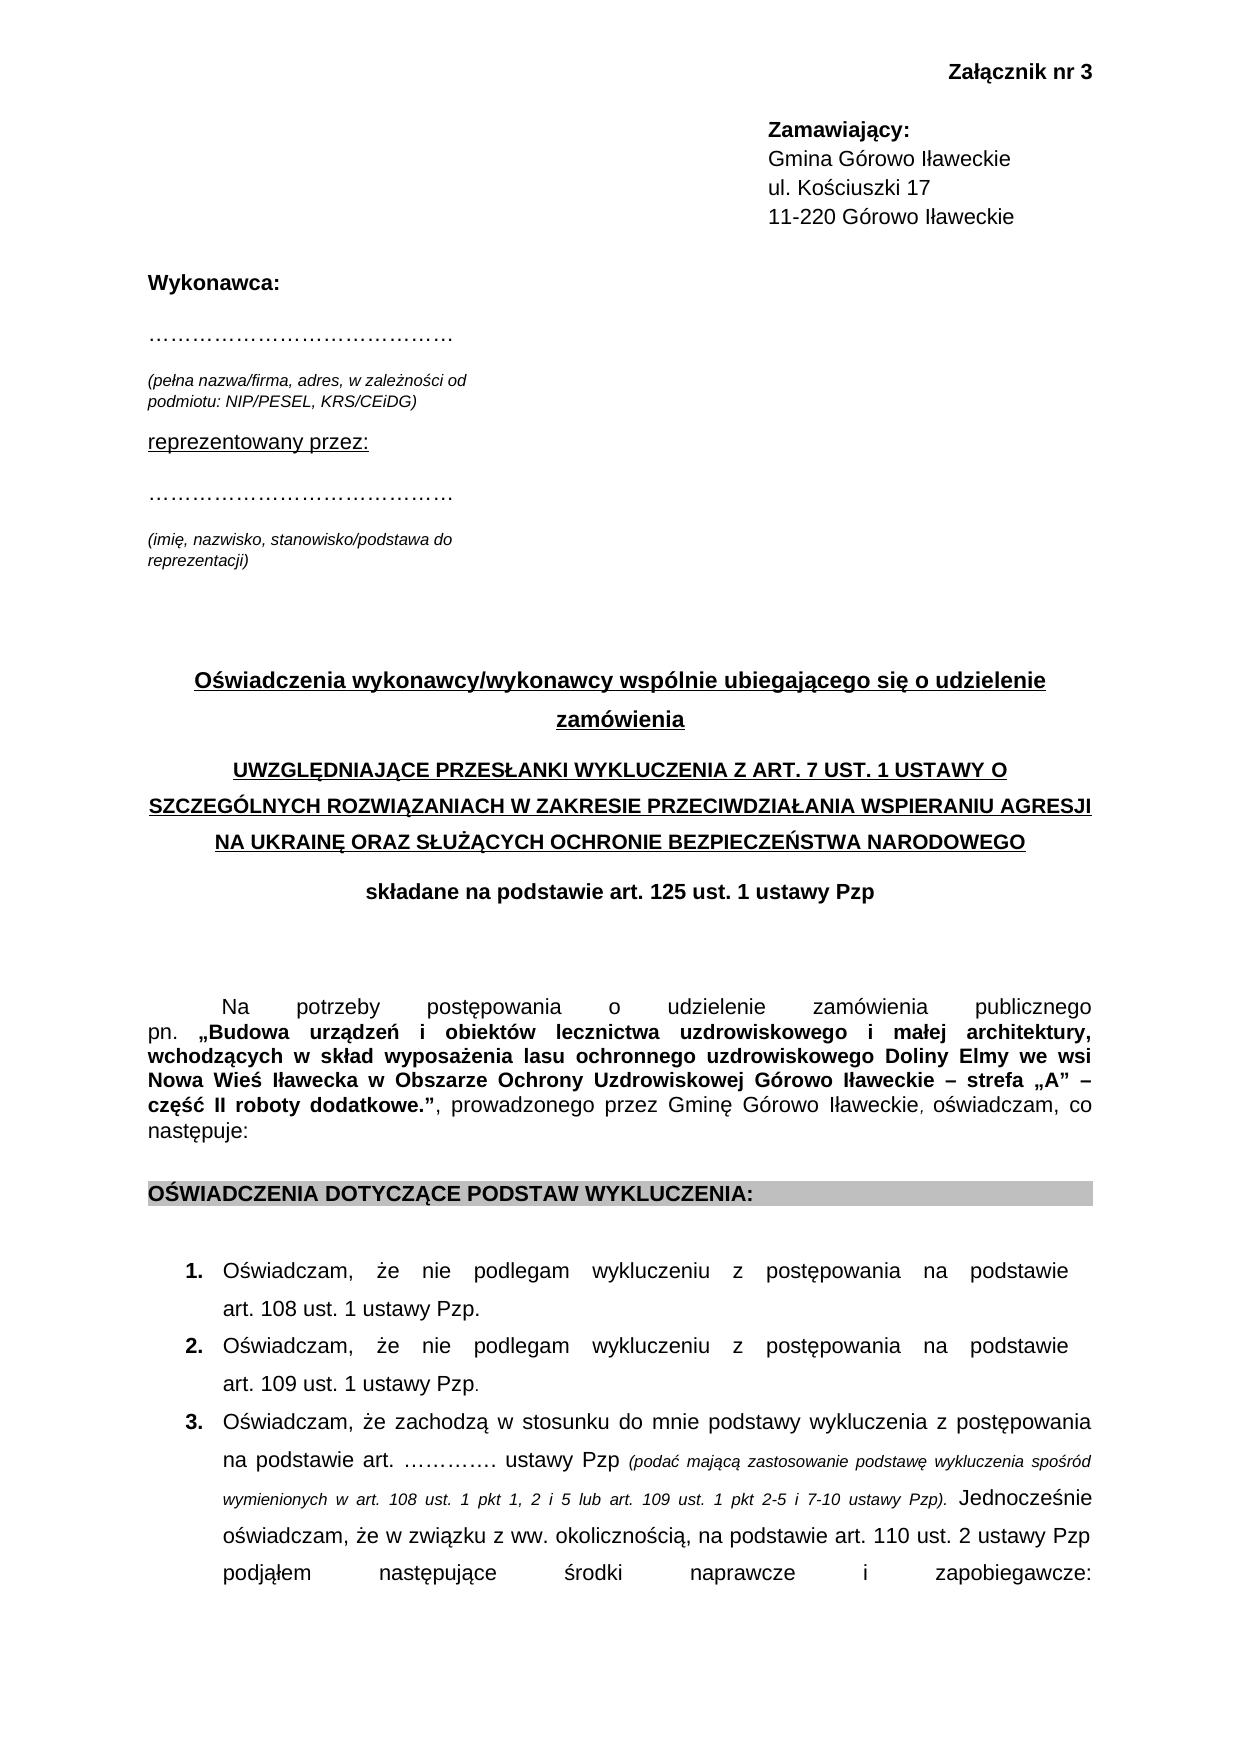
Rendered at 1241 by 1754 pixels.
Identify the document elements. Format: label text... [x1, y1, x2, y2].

text (pełna nazwa/firma, adres, w zależności od podmiotu: NIP/PESEL, KRS/CEiDG) [148, 371, 472, 411]
text Na potrzeby postępowania o udzielenie zamówienia publicznego pn. „Budowa urządzeń i obiektów lecznictwa uzdrowiskowego i małej architektury, wchodzących w skład wyposażenia lasu ochronnego uzdrowiskowego Doliny Elmy we wsi Nowa Wieś Iławecka w Obszarze Ochrony Uzdrowiskowej Górowo Iławeckie – strefa „A” – część II roboty dodatkowe.”, prowadzonego przez Gminę Górowo Iławeckie, oświadczam, co następuje: [148, 994, 1093, 1143]
text UWZGLĘDNIAJĄCE PRZESŁANKI WYKLUCZENIA Z ART. 7 UST. 1 USTAWY o szczególnych rozwiązaniach w zakresie przeciwdziałania wspieraniu agresji na Ukrainę oraz służących ochronie bezpieczeństwa narodowego [148, 758, 1093, 854]
text ul. Kościuszki 17 [768, 175, 1093, 200]
text Załącznik nr 3 [694, 59, 1093, 84]
text Gmina Górowo Iławeckie [768, 146, 1093, 171]
text (imię, nazwisko, stanowisko/podstawa do reprezentacji) [148, 530, 472, 569]
text Zamawiający: [694, 117, 1093, 142]
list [185, 1409, 1093, 1586]
list Oświadczam, że nie podlegam wykluczeniu z postępowania na podstawie art. 109 ust. 1 ustawy Pzp. [185, 1333, 1093, 1396]
text reprezentowany przez: [148, 429, 1093, 454]
text Wykonawca: [148, 270, 1093, 295]
text składane na podstawie art. 125 ust. 1 ustawy Pzp [148, 879, 1093, 904]
text OŚWIADCZENIA DOTYCZĄCE PODSTAW WYKLUCZENIA: [148, 1181, 1093, 1206]
text …………………………………… [148, 321, 472, 346]
list Oświadczam, że nie podlegam wykluczeniu z postępowania na podstawie art. 108 ust. 1 ustawy Pzp. [185, 1258, 1093, 1321]
text 11-220 Górowo Iławeckie [768, 204, 1093, 229]
text …………………………………… [148, 479, 472, 504]
text Oświadczenia wykonawcy/wykonawcy wspólnie ubiegającego się o udzielenie zamówienia [148, 667, 1093, 733]
